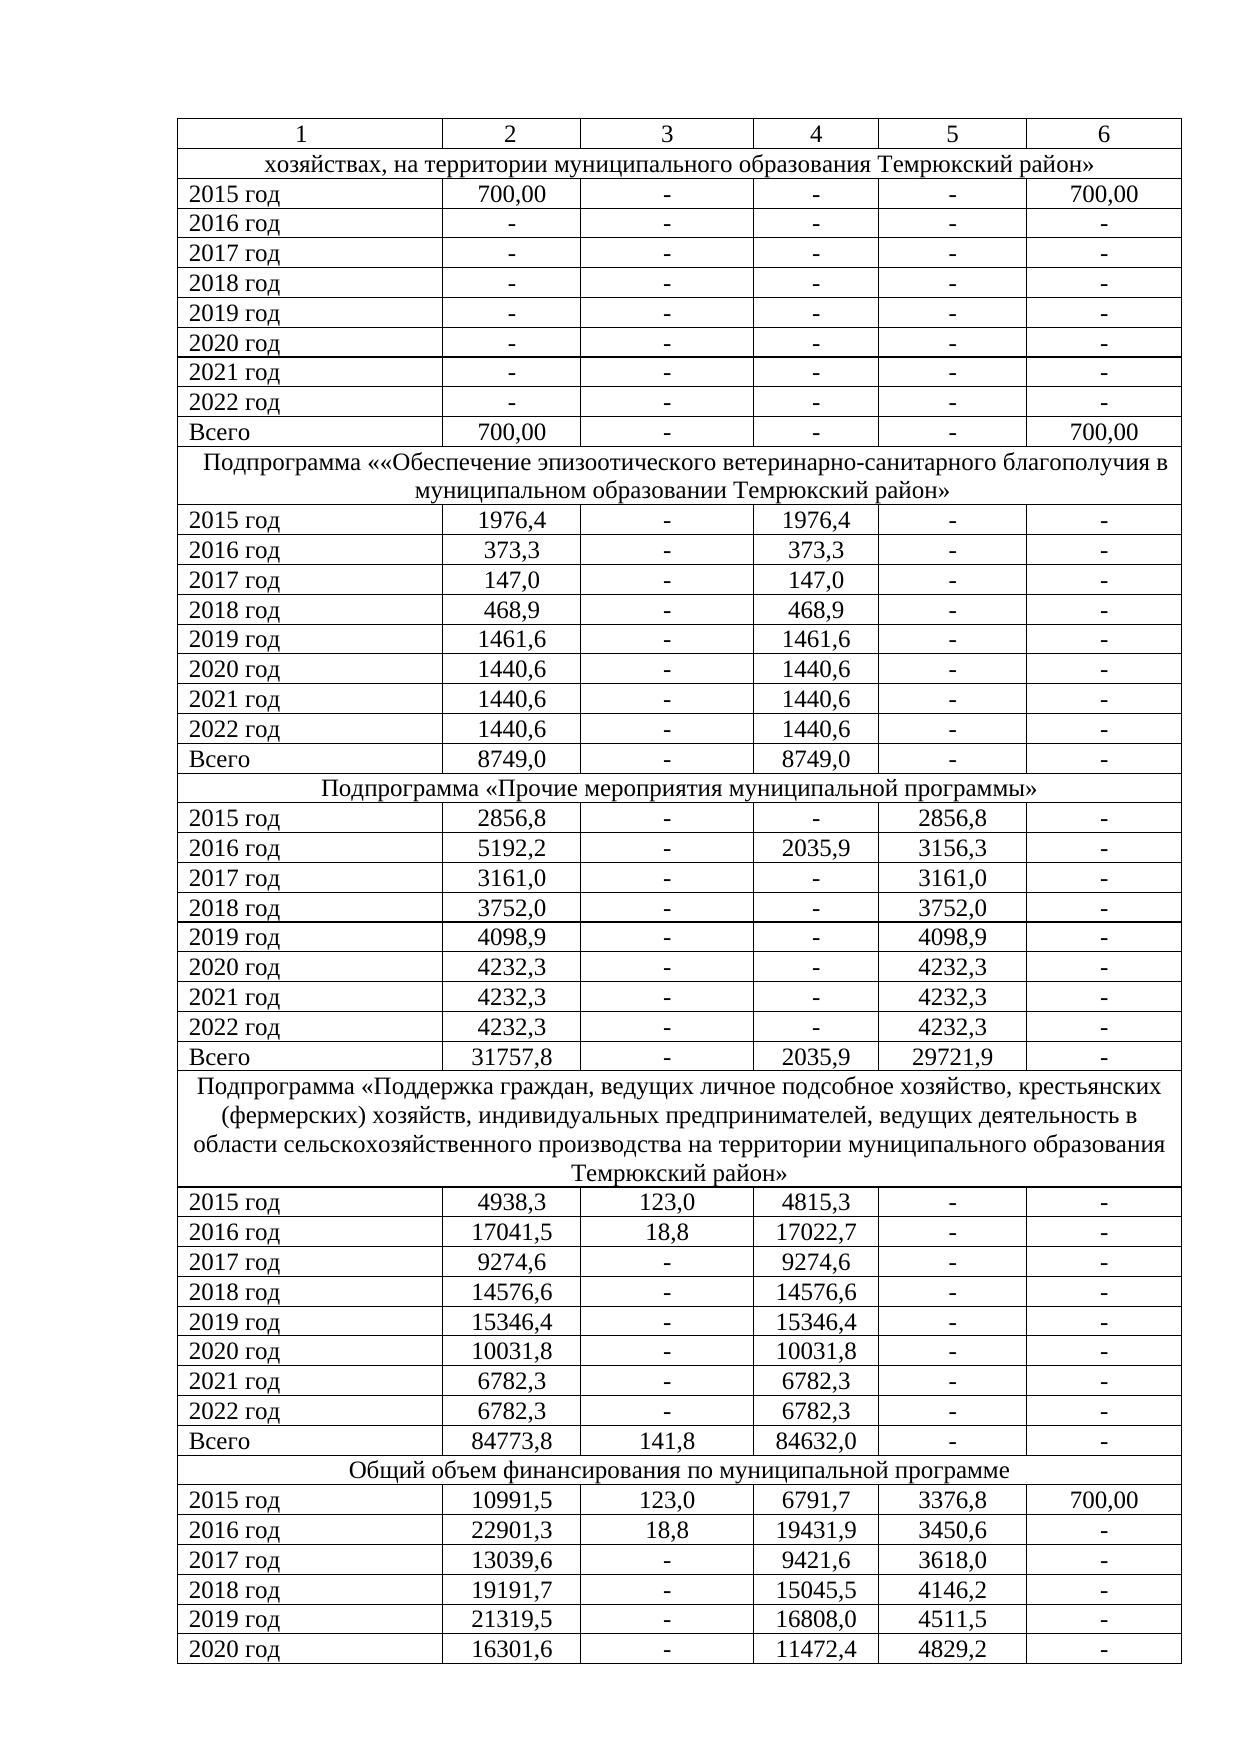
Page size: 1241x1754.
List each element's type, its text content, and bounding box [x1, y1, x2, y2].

table_cell 6791,7 [754, 1485, 878, 1514]
table_cell - [581, 1336, 753, 1365]
table_cell 1440,6 [443, 714, 580, 743]
table_cell 141,8 [581, 1426, 753, 1454]
table_cell - [754, 358, 878, 386]
table_cell 2018 год [178, 268, 442, 297]
table_cell - [1027, 505, 1181, 534]
table_cell 15045,5 [754, 1575, 878, 1603]
table_cell 700,00 [1027, 417, 1181, 446]
table_cell - [1027, 1188, 1181, 1216]
table_cell - [1027, 982, 1181, 1011]
table_cell - [879, 565, 1026, 594]
table_cell - [581, 298, 753, 327]
table_cell 2022 год [178, 387, 442, 416]
table_cell - [879, 505, 1026, 534]
table_cell - [1027, 268, 1181, 297]
table_cell 2022 год [178, 1396, 442, 1425]
table_cell - [581, 358, 753, 386]
table_cell - [1027, 298, 1181, 327]
table_cell - [1027, 1634, 1181, 1663]
table_cell 21319,5 [443, 1605, 580, 1633]
table_cell Всего [178, 744, 442, 772]
table_cell - [879, 1426, 1026, 1454]
table_cell 2015 год [178, 803, 442, 832]
table_cell 6782,3 [754, 1396, 878, 1425]
table_cell - [581, 1605, 753, 1633]
table_cell 2022 год [178, 714, 442, 743]
table_cell - [1027, 714, 1181, 743]
table_cell - [581, 684, 753, 713]
table_cell - [1027, 565, 1181, 594]
table_cell 1461,6 [754, 625, 878, 653]
table_cell - [581, 625, 753, 653]
table_cell - [1027, 923, 1181, 951]
table_cell - [1027, 1277, 1181, 1306]
table_cell 11472,4 [754, 1634, 878, 1663]
table_cell - [879, 625, 1026, 653]
table_cell - [1027, 1545, 1181, 1574]
table_cell - [581, 744, 753, 772]
table_cell - [754, 268, 878, 297]
table_cell 4098,9 [443, 923, 580, 951]
table_cell - [1027, 1396, 1181, 1425]
table_cell 123,0 [581, 1188, 753, 1216]
table_cell - [581, 1634, 753, 1663]
table_cell - [879, 387, 1026, 416]
table_cell 31757,8 [443, 1042, 580, 1070]
table_cell 2018 год [178, 1575, 442, 1603]
table_cell 19191,7 [443, 1575, 580, 1603]
table_cell 6782,3 [443, 1366, 580, 1395]
table_cell - [1027, 803, 1181, 832]
table_cell 2015 год [178, 1188, 442, 1216]
table_cell 2017 год [178, 1545, 442, 1574]
table_cell 1440,6 [754, 654, 878, 683]
table_cell - [1027, 1217, 1181, 1246]
table_cell - [581, 833, 753, 862]
table_cell - [581, 1042, 753, 1070]
table_cell 16301,6 [443, 1634, 580, 1663]
table_cell - [443, 268, 580, 297]
table_cell - [1027, 1336, 1181, 1365]
table_cell 2856,8 [443, 803, 580, 832]
table_cell - [754, 803, 878, 832]
table_cell - [581, 714, 753, 743]
table_cell - [443, 209, 580, 237]
table_cell - [754, 923, 878, 951]
table_cell 1440,6 [443, 654, 580, 683]
table_cell - [1027, 625, 1181, 653]
table_cell - [754, 238, 878, 267]
table_cell - [879, 714, 1026, 743]
table_cell 700,00 [443, 179, 580, 207]
table_cell 468,9 [754, 595, 878, 623]
table_cell - [879, 417, 1026, 446]
table_cell - [1027, 1366, 1181, 1395]
table_cell 2018 год [178, 595, 442, 623]
table_cell 2021 год [178, 684, 442, 713]
table_cell Подпрограмма «Прочие мероприятия муниципальной программы» [178, 774, 1181, 802]
table_cell - [1027, 1247, 1181, 1276]
table_cell 4511,5 [879, 1605, 1026, 1633]
table_cell 373,3 [754, 535, 878, 564]
table_cell - [1027, 328, 1181, 356]
table_cell 1976,4 [754, 505, 878, 534]
table_cell 3156,3 [879, 833, 1026, 862]
table_cell - [1027, 1426, 1181, 1454]
table_cell - [443, 238, 580, 267]
table_cell 2021 год [178, 1366, 442, 1395]
table_header 3 [581, 119, 753, 148]
table_cell - [581, 1012, 753, 1041]
table_cell 2016 год [178, 1217, 442, 1246]
table_cell - [581, 209, 753, 237]
table_cell 9274,6 [443, 1247, 580, 1276]
table_cell - [1027, 358, 1181, 386]
table_cell 2019 год [178, 298, 442, 327]
table_cell 2021 год [178, 982, 442, 1011]
table_cell 700,00 [1027, 179, 1181, 207]
table_cell - [879, 1307, 1026, 1335]
table_cell 2019 год [178, 923, 442, 951]
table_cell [178, 149, 1181, 178]
table_cell - [879, 684, 1026, 713]
table_cell - [754, 298, 878, 327]
table_header 6 [1027, 119, 1181, 148]
table_cell 123,0 [581, 1485, 753, 1514]
table_cell 1976,4 [443, 505, 580, 534]
table_cell 14576,6 [754, 1277, 878, 1306]
table_cell 2035,9 [754, 1042, 878, 1070]
table_cell - [1027, 535, 1181, 564]
table_cell - [754, 417, 878, 446]
table_cell 22901,3 [443, 1515, 580, 1544]
table_header 1 [178, 119, 442, 148]
table_cell 15346,4 [754, 1307, 878, 1335]
table_cell - [581, 1247, 753, 1276]
table_cell 2015 год [178, 505, 442, 534]
table_cell - [1027, 238, 1181, 267]
table_cell 468,9 [443, 595, 580, 623]
table_cell - [581, 1545, 753, 1574]
table_cell - [879, 654, 1026, 683]
table_cell 3450,6 [879, 1515, 1026, 1544]
table_header 5 [879, 119, 1026, 148]
table_cell 147,0 [443, 565, 580, 594]
table_cell - [581, 268, 753, 297]
table_cell 9274,6 [754, 1247, 878, 1276]
table_cell 2017 год [178, 863, 442, 892]
table_cell 18,8 [581, 1217, 753, 1246]
table_cell - [581, 1396, 753, 1425]
table_cell 4098,9 [879, 923, 1026, 951]
table_cell 4829,2 [879, 1634, 1026, 1663]
table_cell 2015 год [178, 179, 442, 207]
table_cell - [1027, 1042, 1181, 1070]
table_cell - [581, 535, 753, 564]
table_cell - [581, 1575, 753, 1603]
table_cell 8749,0 [443, 744, 580, 772]
table_cell - [879, 1396, 1026, 1425]
table_cell Общий объем финансирования по муниципальной программе [178, 1456, 1181, 1484]
table_cell 14576,6 [443, 1277, 580, 1306]
table_cell - [443, 328, 580, 356]
table_cell - [1027, 893, 1181, 921]
table_cell 19431,9 [754, 1515, 878, 1544]
table_cell - [1027, 654, 1181, 683]
table_cell - [754, 387, 878, 416]
table_cell 4232,3 [879, 1012, 1026, 1041]
table_cell 2017 год [178, 565, 442, 594]
table_cell 4232,3 [879, 952, 1026, 981]
table_cell - [581, 893, 753, 921]
table_cell 4232,3 [879, 982, 1026, 1011]
table_cell 2022 год [178, 1012, 442, 1041]
table_cell - [879, 1247, 1026, 1276]
table_cell 2019 год [178, 1307, 442, 1335]
table_cell 2016 год [178, 833, 442, 862]
table_cell - [754, 328, 878, 356]
table_cell 3618,0 [879, 1545, 1026, 1574]
table_cell - [581, 565, 753, 594]
table_cell - [1027, 744, 1181, 772]
table_cell Всего [178, 417, 442, 446]
table_cell Всего [178, 1426, 442, 1454]
table_cell 2019 год [178, 1605, 442, 1633]
table_cell - [879, 1188, 1026, 1216]
table_cell 2016 год [178, 535, 442, 564]
table_cell 10991,5 [443, 1485, 580, 1514]
table_cell 2020 год [178, 328, 442, 356]
table_cell - [443, 387, 580, 416]
table_cell - [581, 505, 753, 534]
table_cell 2018 год [178, 893, 442, 921]
table_cell - [879, 358, 1026, 386]
table_cell 3161,0 [443, 863, 580, 892]
table_cell - [879, 1366, 1026, 1395]
table_cell - [879, 209, 1026, 237]
table_cell 3752,0 [443, 893, 580, 921]
table_header 4 [754, 119, 878, 148]
table_cell - [581, 1366, 753, 1395]
table_cell 3752,0 [879, 893, 1026, 921]
table_cell Всего [178, 1042, 442, 1070]
table_cell - [879, 268, 1026, 297]
table_cell - [581, 1307, 753, 1335]
table_cell 2018 год [178, 1277, 442, 1306]
table_cell 2016 год [178, 1515, 442, 1544]
table_cell - [1027, 863, 1181, 892]
table_cell - [581, 1277, 753, 1306]
table_cell - [581, 923, 753, 951]
table_cell 3161,0 [879, 863, 1026, 892]
table_cell - [879, 298, 1026, 327]
table_cell 2019 год [178, 625, 442, 653]
table_cell - [754, 1012, 878, 1041]
table_cell - [1027, 1515, 1181, 1544]
table_cell 2856,8 [879, 803, 1026, 832]
table_cell 2017 год [178, 238, 442, 267]
table_cell 373,3 [443, 535, 580, 564]
table_cell - [581, 982, 753, 1011]
table_cell - [879, 179, 1026, 207]
table_cell 4232,3 [443, 1012, 580, 1041]
table_cell - [879, 1336, 1026, 1365]
table_cell 10031,8 [754, 1336, 878, 1365]
table_cell - [879, 744, 1026, 772]
table_cell - [879, 238, 1026, 267]
table_cell 3376,8 [879, 1485, 1026, 1514]
table_cell - [1027, 1012, 1181, 1041]
table_cell 700,00 [443, 417, 580, 446]
table_cell - [1027, 952, 1181, 981]
table_cell 9421,6 [754, 1545, 878, 1574]
table_cell - [581, 952, 753, 981]
table_cell - [754, 209, 878, 237]
table_cell - [1027, 1605, 1181, 1633]
table_cell - [581, 238, 753, 267]
table_cell 2015 год [178, 1485, 442, 1514]
table_cell 4232,3 [443, 952, 580, 981]
table_cell 16808,0 [754, 1605, 878, 1633]
table_cell - [1027, 684, 1181, 713]
table_cell - [879, 328, 1026, 356]
table_cell - [1027, 387, 1181, 416]
table_cell - [1027, 1307, 1181, 1335]
table_cell Подпрограмма «Поддержка граждан, ведущих личное подсобное хозяйство, крестьянских (фермерских) хозяйств, индивидуальных предпринимателей, ведущих деятельность в области сельскохозяйственного производства на территории муниципального образования Темрюкский район» [178, 1071, 1181, 1186]
table_cell 15346,4 [443, 1307, 580, 1335]
table_cell 4938,3 [443, 1188, 580, 1216]
table_cell - [754, 863, 878, 892]
table_cell - [879, 535, 1026, 564]
table_cell 4146,2 [879, 1575, 1026, 1603]
table_cell 2020 год [178, 952, 442, 981]
table_cell 2020 год [178, 1634, 442, 1663]
table_cell - [581, 387, 753, 416]
table_cell - [879, 1277, 1026, 1306]
table_header 2 [443, 119, 580, 148]
table_cell 4815,3 [754, 1188, 878, 1216]
table_cell 2020 год [178, 1336, 442, 1365]
table_cell - [581, 179, 753, 207]
table_cell 1461,6 [443, 625, 580, 653]
table_cell - [879, 595, 1026, 623]
table_cell - [879, 1217, 1026, 1246]
table_cell 700,00 [1027, 1485, 1181, 1514]
table_cell - [1027, 209, 1181, 237]
table_cell - [581, 595, 753, 623]
table_cell 2017 год [178, 1247, 442, 1276]
table_cell 84773,8 [443, 1426, 580, 1454]
table_cell 147,0 [754, 565, 878, 594]
table_cell - [443, 358, 580, 386]
table_cell - [754, 982, 878, 1011]
table_cell - [754, 952, 878, 981]
table_cell - [581, 803, 753, 832]
table_cell Подпрограмма ««Обеспечение эпизоотического ветеринарно-санитарного благополучия в муниципальном образовании Темрюкский район» [178, 447, 1181, 504]
table_cell - [754, 179, 878, 207]
table_cell - [1027, 833, 1181, 862]
table_cell 10031,8 [443, 1336, 580, 1365]
table_cell - [581, 328, 753, 356]
table_cell 29721,9 [879, 1042, 1026, 1070]
table_cell 6782,3 [443, 1396, 580, 1425]
table_cell - [443, 298, 580, 327]
table_cell - [581, 417, 753, 446]
table_cell 18,8 [581, 1515, 753, 1544]
table_cell 5192,2 [443, 833, 580, 862]
table_cell 2020 год [178, 654, 442, 683]
table_cell - [1027, 1575, 1181, 1603]
table_cell 17022,7 [754, 1217, 878, 1246]
table_cell 1440,6 [443, 684, 580, 713]
table_cell 84632,0 [754, 1426, 878, 1454]
table_cell 8749,0 [754, 744, 878, 772]
table_cell 6782,3 [754, 1366, 878, 1395]
table_cell 2021 год [178, 358, 442, 386]
table_cell - [1027, 595, 1181, 623]
table_cell 4232,3 [443, 982, 580, 1011]
table_cell 2035,9 [754, 833, 878, 862]
table_cell - [581, 654, 753, 683]
table_cell 2016 год [178, 209, 442, 237]
table_cell 17041,5 [443, 1217, 580, 1246]
table_cell 13039,6 [443, 1545, 580, 1574]
table_cell - [754, 893, 878, 921]
table_cell 1440,6 [754, 684, 878, 713]
table_cell 1440,6 [754, 714, 878, 743]
table_cell - [581, 863, 753, 892]
